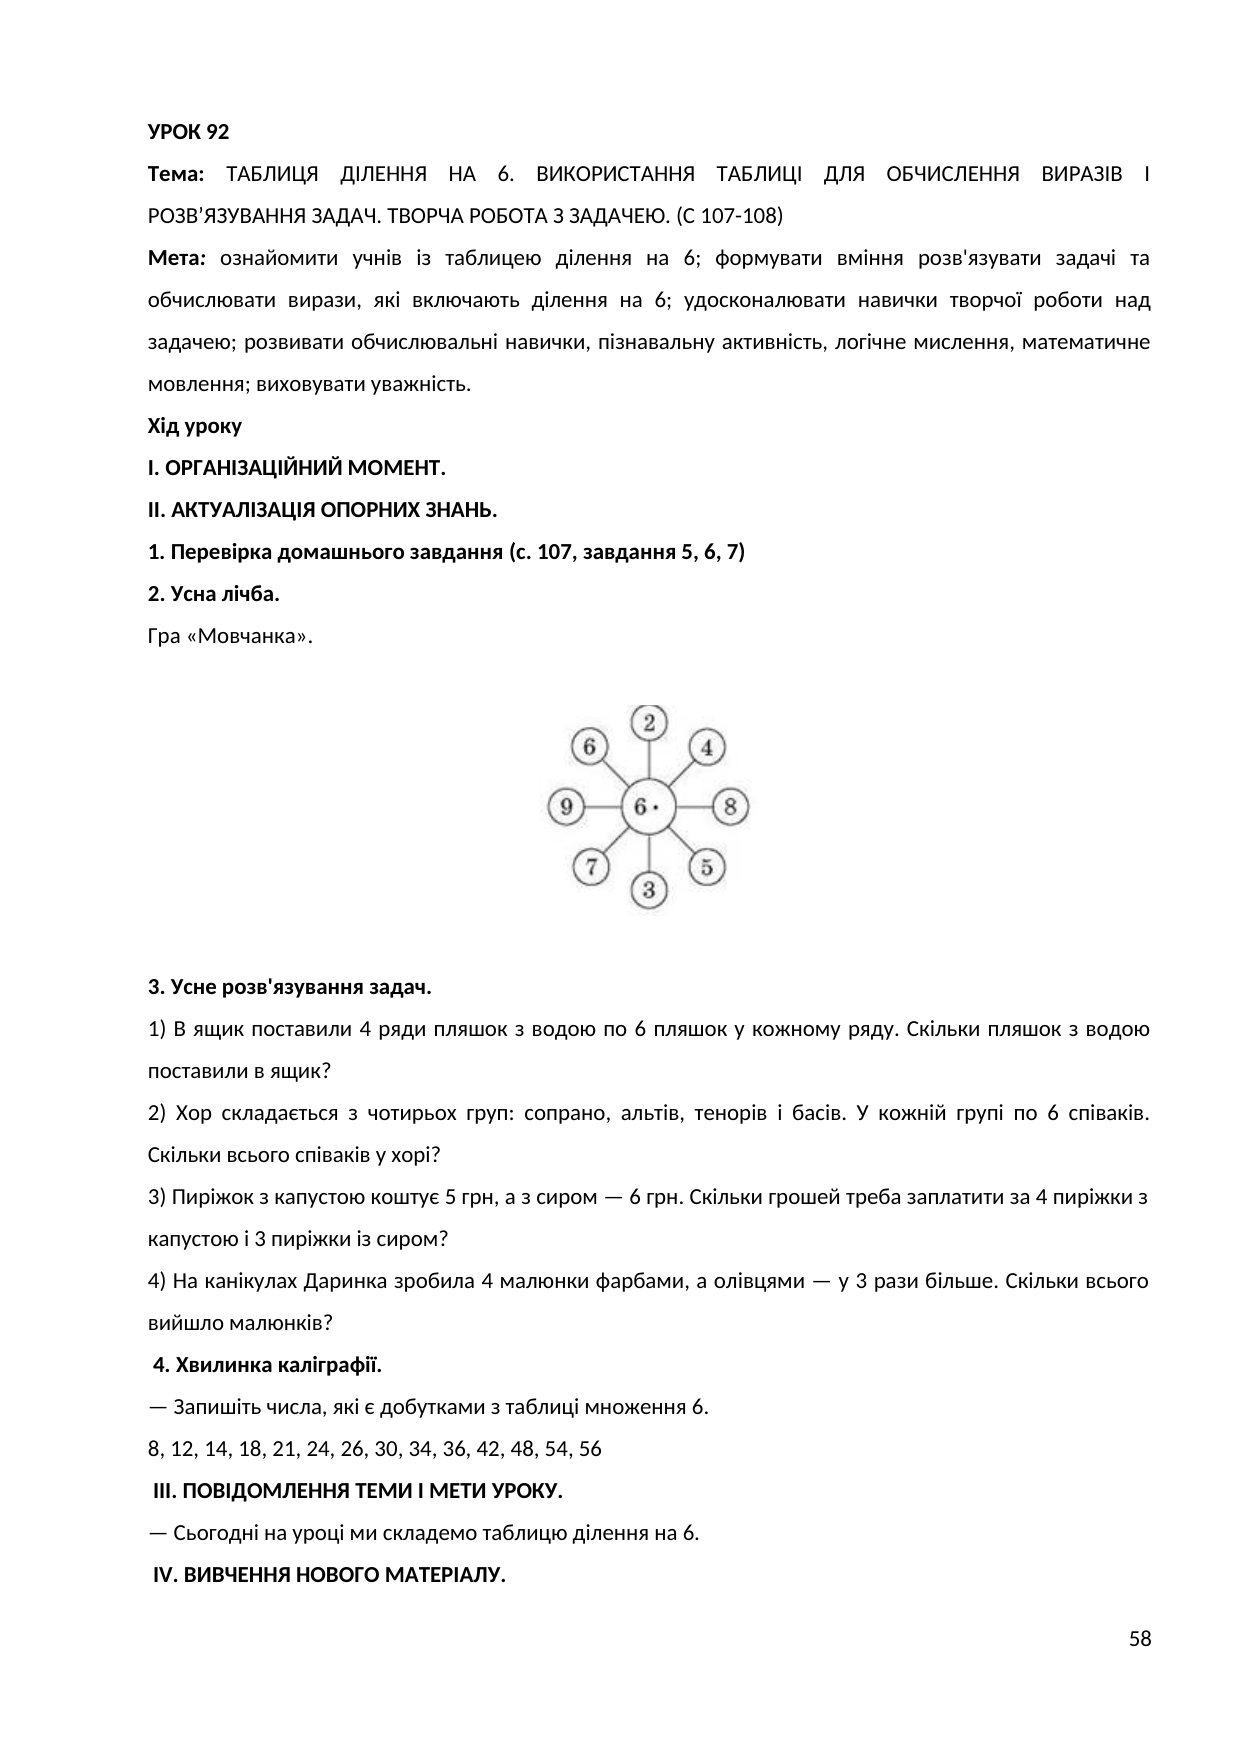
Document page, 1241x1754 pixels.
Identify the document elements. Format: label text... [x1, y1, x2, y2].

text 1) В ящик поставили 4 ряди пляшок з водою по 6 пляшок у кожному ряду. Скільки пляшок з водою поставили в ящик? [148, 1014, 1152, 1084]
text 1. Перевірка домашнього завдання (с. 107, завдання 5, 6, 7) [148, 537, 1152, 565]
text 4. Хвилинка каліграфії. [148, 1350, 1152, 1378]
text IV. ВИВЧЕННЯ НОВОГО МАТЕРІАЛУ. [148, 1560, 1152, 1588]
text 4) На канікулах Даринка зробила 4 малюнки фарбами, а олівцями — у 3 рази більше. Скільки всього вийшло малюнків? [148, 1266, 1152, 1336]
text 3. Усне розв'язування задач. [148, 972, 1152, 1000]
text III. ПОВІДОМЛЕННЯ ТЕМИ І МЕТИ УРОКУ. [148, 1476, 1152, 1504]
text УРОК 92 [148, 117, 1152, 145]
text 8, 12, 14, 18, 21, 24, 26, 30, 34, 36, 42, 48, 54, 56 [148, 1434, 1152, 1462]
text II. АКТУАЛІЗАЦІЯ ОПОРНИХ ЗНАНЬ. [148, 495, 1152, 523]
text — Запишіть числа, які є добутками з таблиці множення 6. [148, 1392, 1152, 1420]
text I. ОРГАНІЗАЦІЙНИЙ МОМЕНТ. [148, 453, 1152, 481]
text Хід уроку [148, 411, 1152, 439]
text 2. Усна лічба. [148, 579, 1152, 607]
text Мета: ознайомити учнів із таблицею ділення на 6; формувати вміння розв'язувати задачі та обчислювати вирази, які включають ділення на 6; удосконалювати навички творчої роботи над задачею; розвивати обчислювальні навички, пізнавальну активність, логічне мислення, математичне мовлення; виховувати уважність. [148, 243, 1152, 397]
text 3) Пиріжок з капустою коштує 5 грн, а з сиром — 6 грн. Скільки грошей треба заплатити за 4 пиріжки з капустою і 3 пиріжки із сиром? [148, 1182, 1152, 1252]
text Тема: ТАБЛИЦЯ ДІЛЕННЯ НА 6. ВИКОРИСТАННЯ ТАБЛИЦІ ДЛЯ ОБЧИСЛЕННЯ ВИРАЗІВ І РОЗВ’ЯЗУВАННЯ ЗАДАЧ. ТВОРЧА РОБОТА З ЗАДАЧЕЮ. (С 107-108) [148, 159, 1152, 229]
text 2) Хор складається з чотирьох груп: сопрано, альтів, тенорів і басів. У кожній групі по 6 співаків. Скільки всього співаків у хорі? [148, 1098, 1152, 1168]
text — Сьогодні на уроці ми складемо таблицю ділення на 6. [148, 1518, 1152, 1546]
picture [539, 705, 760, 916]
text Гра «Мовчанка». [148, 621, 1152, 649]
